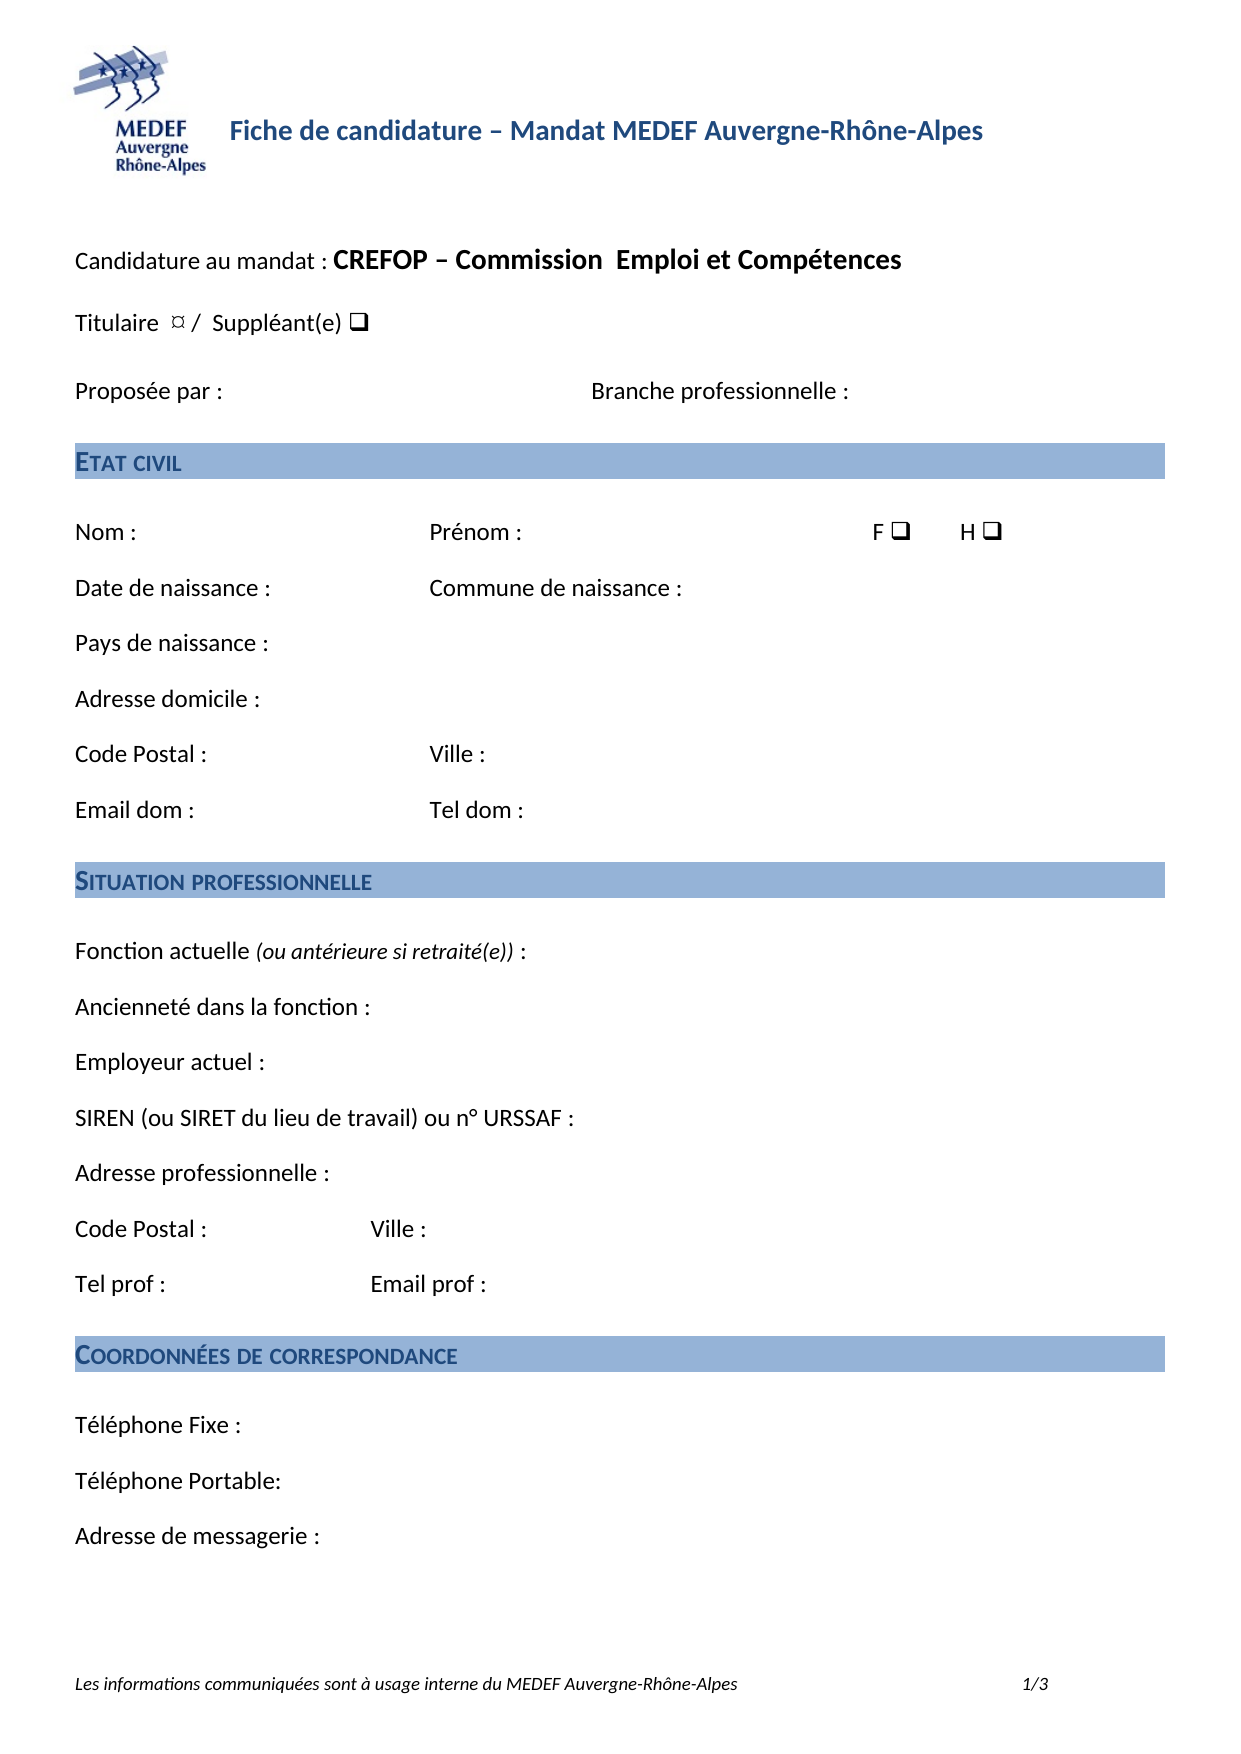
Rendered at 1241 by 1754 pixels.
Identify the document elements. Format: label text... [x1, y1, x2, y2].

text Code Postal : Ville : [75, 1213, 1165, 1243]
text Ancienneté dans la fonction : [75, 991, 1165, 1021]
text SIREN (ou SIRET du lieu de travail) ou n° URSSAF : [75, 1102, 1165, 1132]
text Tel prof : Email prof : [75, 1268, 1165, 1299]
text Téléphone Portable: [75, 1465, 1165, 1496]
text Candidature au mandat : CREFOP – Commission Emploi et Compétences [75, 241, 1165, 277]
text Proposée par : Branche professionnelle : [75, 375, 1165, 406]
text Nom : Prénom : F H [75, 516, 1165, 547]
text Pays de naissance : [75, 627, 1165, 658]
text Adresse professionnelle : [75, 1157, 1165, 1188]
text Téléphone Fixe : [75, 1409, 1165, 1440]
text Situation professionnelle [75, 862, 1165, 898]
text Titulaire / Suppléant(e) [75, 307, 1165, 338]
text Date de naissance : Commune de naissance : [75, 572, 1165, 602]
picture [57, 45, 211, 180]
text Fiche de candidature – Mandat MEDEF Auvergne-Rhône-Alpes [211, 112, 1165, 148]
text Employeur actuel : [75, 1046, 1165, 1077]
text Fonction actuelle (ou antérieure si retraité(e)) : [75, 935, 1165, 966]
text Adresse domicile : [75, 683, 1165, 713]
text Etat civil [75, 443, 1165, 479]
text Adresse de messagerie : [75, 1521, 1165, 1551]
text Code Postal : Ville : [75, 738, 1165, 769]
text Coordonnées de correspondance [75, 1336, 1165, 1372]
text Email dom : Tel dom : [75, 794, 1165, 824]
